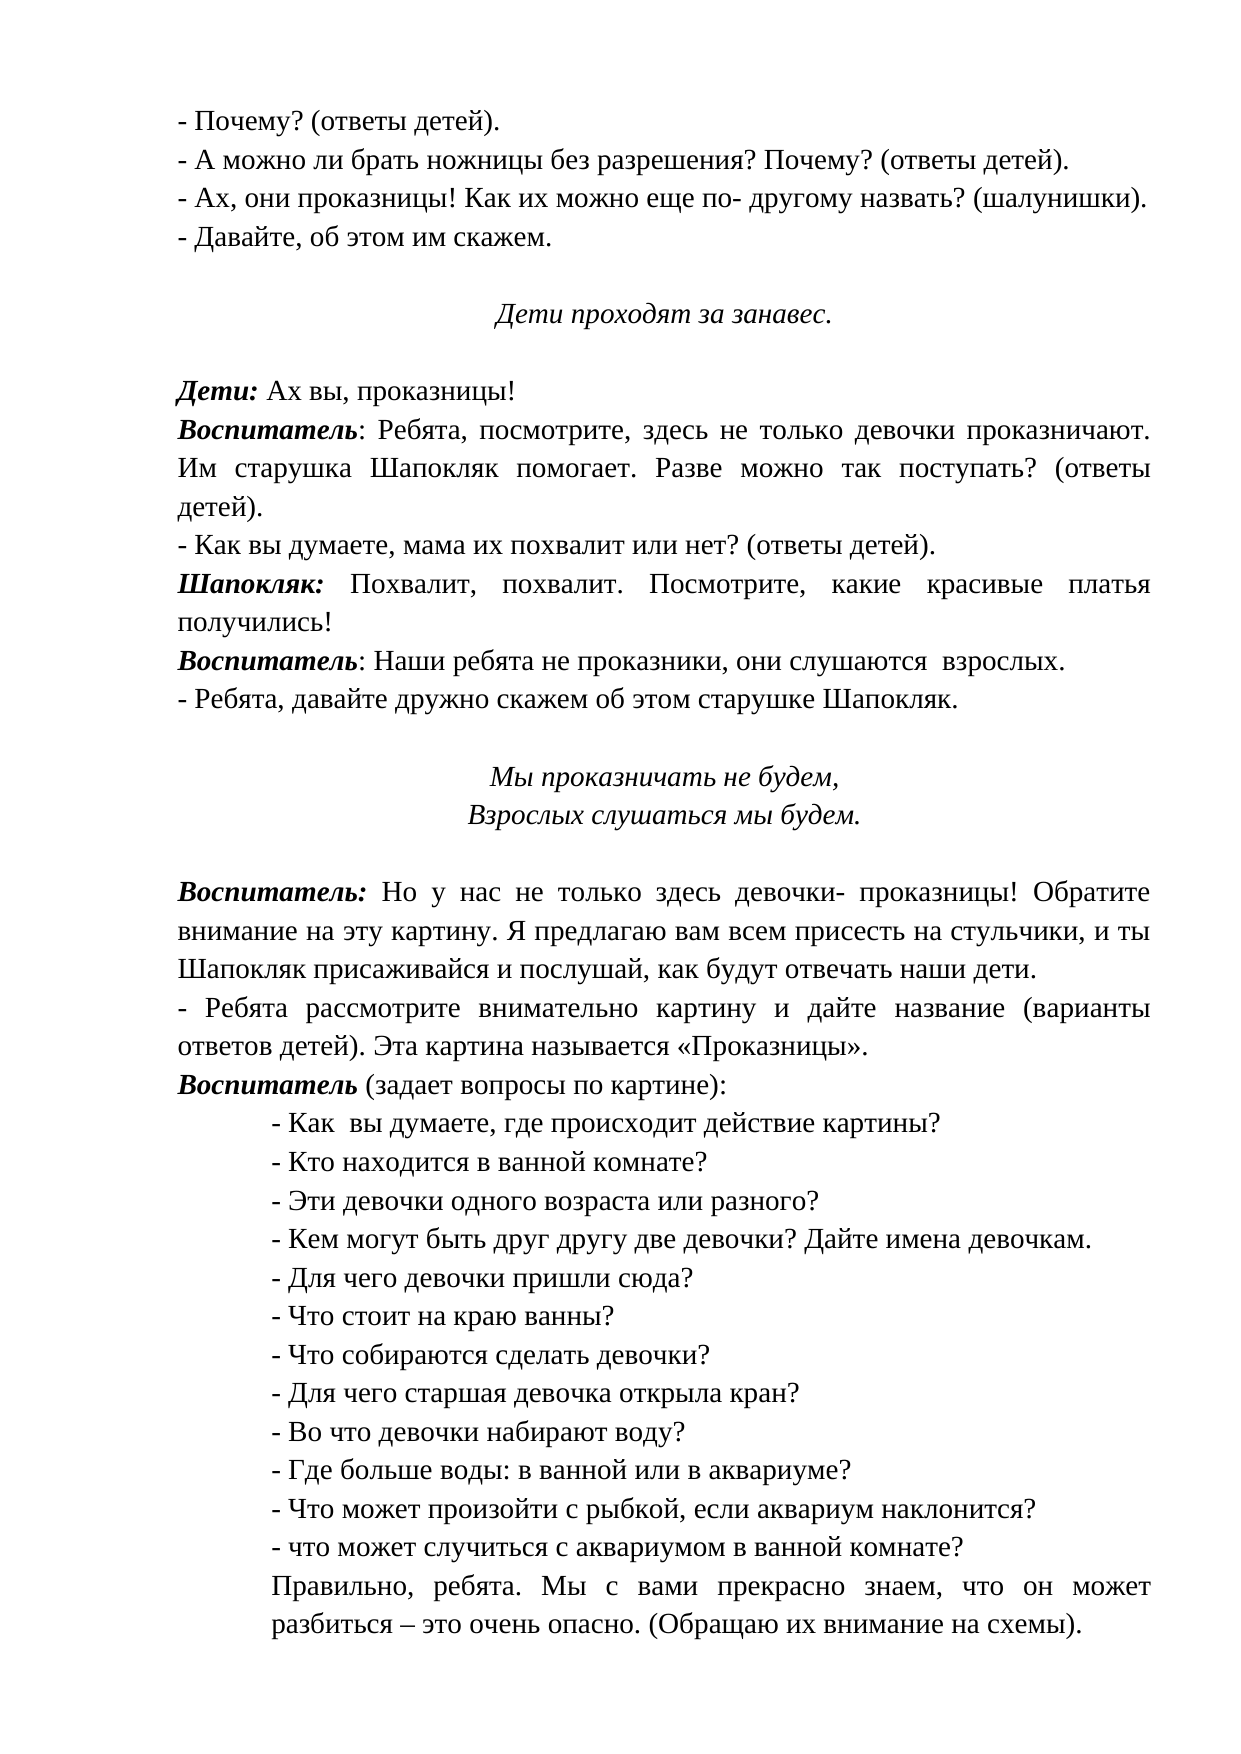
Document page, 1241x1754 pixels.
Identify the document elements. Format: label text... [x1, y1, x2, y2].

text - Почему? (ответы детей). [177, 103, 1152, 137]
text - Кем могут быть друг другу две девочки? Дайте имена девочкам. [271, 1221, 1152, 1255]
text Мы проказничать не будем, [177, 759, 1152, 792]
text - Для чего старшая девочка открыла кран? [271, 1375, 1152, 1409]
text Взрослых слушаться мы будем. [177, 797, 1152, 831]
text Дети проходят за занавес. [177, 296, 1152, 330]
text - Что собираются сделать девочки? [271, 1337, 1152, 1370]
text Воспитатель (задает вопросы по картине): [177, 1067, 1152, 1101]
text - Кто находится в ванной комнате? [271, 1144, 1152, 1178]
text - Ребята, давайте дружно скажем об этом старушке Шапокляк. [177, 682, 1152, 715]
text - А можно ли брать ножницы без разрешения? Почему? (ответы детей). [177, 142, 1152, 176]
text - Как вы думаете, где происходит действие картины? [271, 1106, 1152, 1139]
text - Что стоит на краю ванны? [271, 1298, 1152, 1332]
text Воспитатель: Но у нас не только здесь девочки- проказницы! Обратите внимание на эту картину. Я предлагаю вам всем присесть на стульчики, и ты Шапокляк присаживайся и послушай, как будут отвечать наши дети. [177, 874, 1152, 985]
text - Ребята рассмотрите внимательно картину и дайте название (варианты ответов детей). Эта картина называется «Проказницы». [177, 990, 1152, 1062]
text - Как вы думаете, мама их похвалит или нет? (ответы детей). [177, 527, 1152, 561]
text Правильно, ребята. Мы с вами прекрасно знаем, что он может разбиться – это очень опасно. (Обращаю их внимание на схемы). [271, 1568, 1152, 1640]
text - Что может произойти с рыбкой, если аквариум наклонится? [271, 1491, 1152, 1524]
text Шапокляк: Похвалит, похвалит. Посмотрите, какие красивые платья получились! [177, 566, 1152, 638]
text - Во что девочки набирают воду? [271, 1414, 1152, 1447]
text - Ах, они проказницы! Как их можно еще по- другому назвать? (шалунишки). [177, 181, 1152, 214]
text - что может случиться с аквариумом в ванной комнате? [271, 1529, 1152, 1563]
text - Давайте, об этом им скажем. [177, 219, 1152, 253]
text Воспитатель: Наши ребята не проказники, они слушаются взрослых. [177, 643, 1152, 677]
text - Для чего девочки пришли сюда? [271, 1260, 1152, 1293]
text Воспитатель: Ребята, посмотрите, здесь не только девочки проказничают. Им старушка Шапокляк помогает. Разве можно так поступать? (ответы детей). [177, 412, 1152, 522]
text - Где больше воды: в ванной или в аквариуме? [271, 1452, 1152, 1486]
text - Эти девочки одного возраста или разного? [271, 1183, 1152, 1216]
text Дети: Ах вы, проказницы! [177, 373, 1152, 407]
